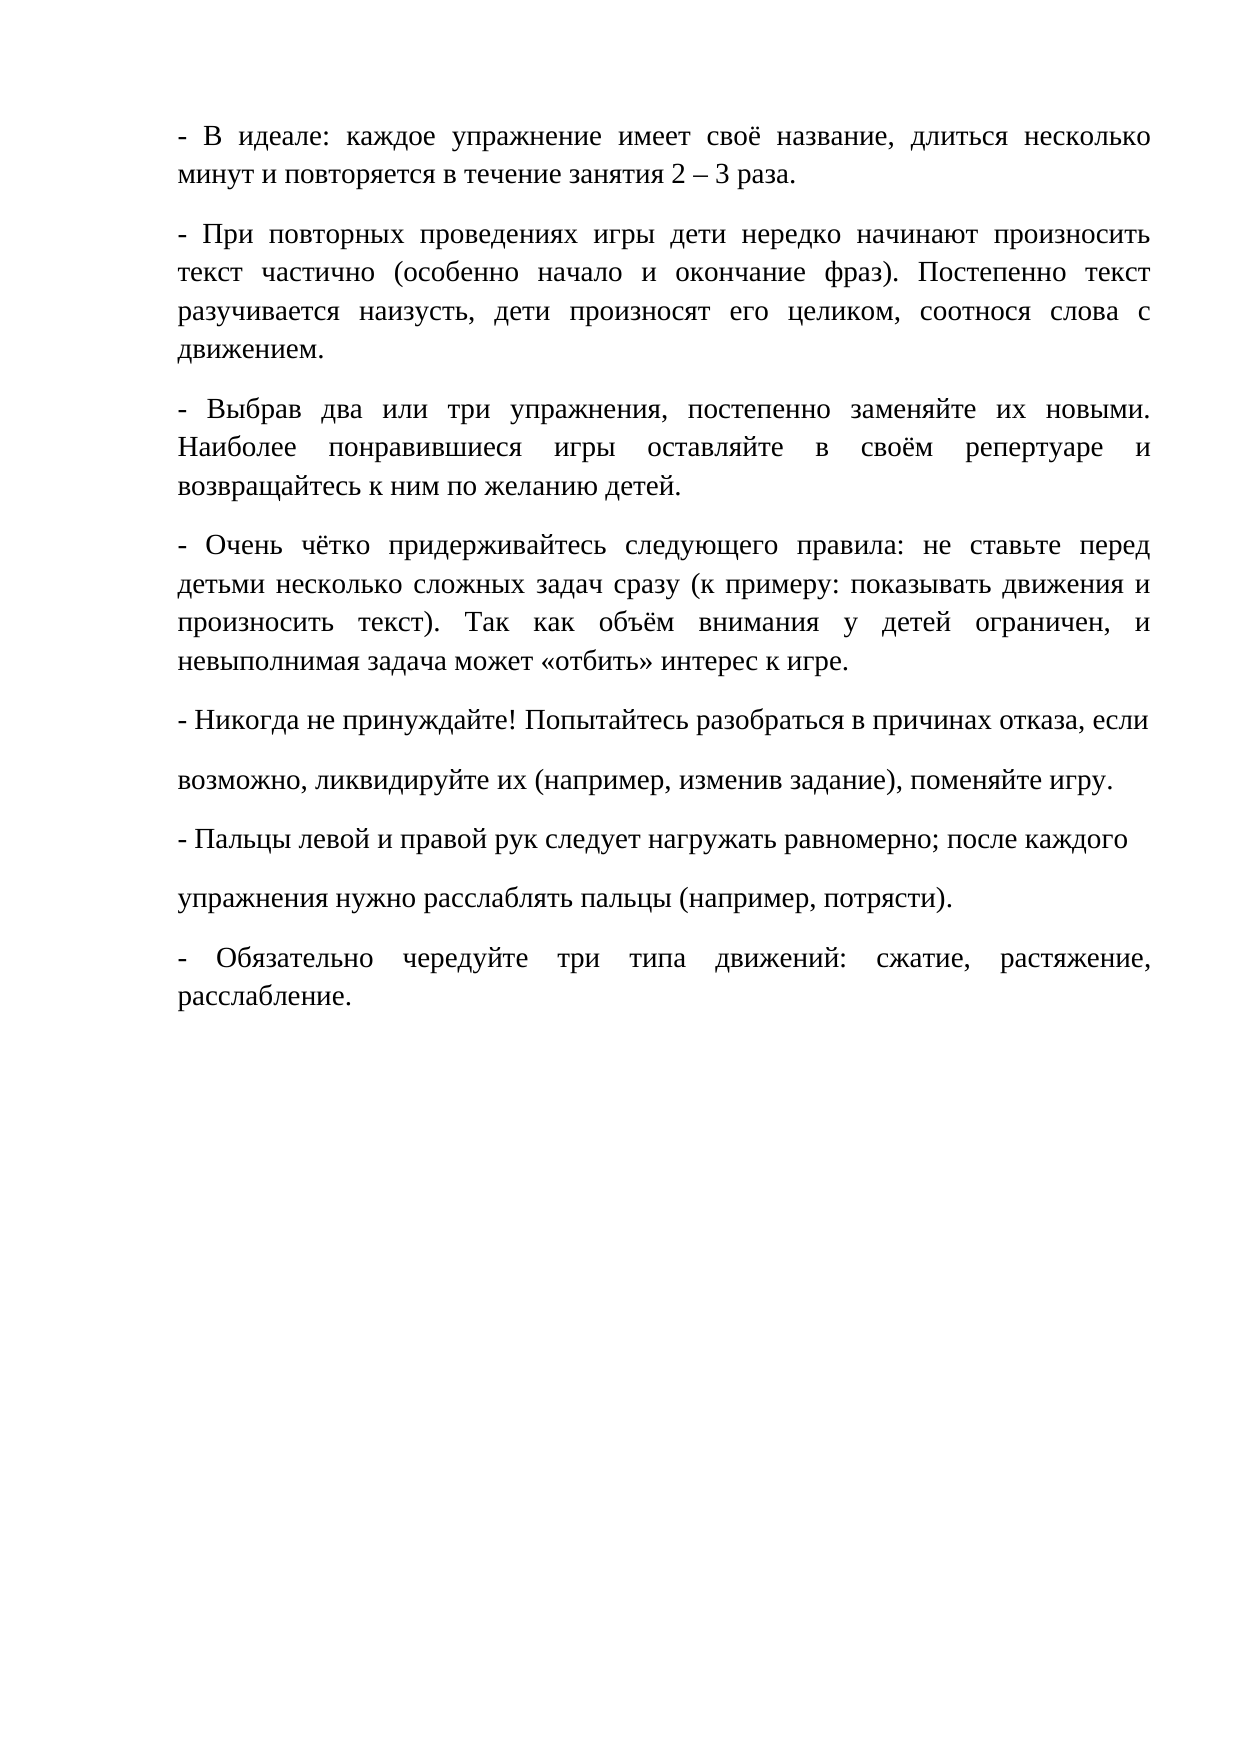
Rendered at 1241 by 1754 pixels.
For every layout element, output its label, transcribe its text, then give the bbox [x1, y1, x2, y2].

text - При повторных проведениях игры дети нередко начинают произносить текст частично (особенно начало и окончание фраз). Постепенно текст разучивается наизусть, дети произносят его целиком, соотнося слова с движением. [177, 216, 1152, 365]
text - Выбрав два или три упражнения, постепенно заменяйте их новыми. Наиболее понравившиеся игры оставляйте в своём репертуаре и возвращайтесь к ним по желанию детей. [177, 391, 1152, 502]
text - В идеале: каждое упражнение имеет своё название, длиться несколько минут и повторяется в течение занятия 2 – 3 раза. [177, 118, 1152, 190]
text - Пальцы левой и правой рук следует нагружать равномерно; после каждого [177, 821, 1152, 855]
text возможно, ликвидируйте их (например, изменив задание), поменяйте игру. [177, 762, 1152, 795]
text упражнения нужно расслаблять пальцы (например, потрясти). [177, 881, 1152, 914]
text - Очень чётко придерживайтесь следующего правила: не ставьте перед детьми несколько сложных задач сразу (к примеру: показывать движения и произносить текст). Так как объём внимания у детей ограничен, и невыполнимая задача может «отбить» интерес к игре. [177, 527, 1152, 677]
text - Никогда не принуждайте! Попытайтесь разобраться в причинах отказа, если [177, 702, 1152, 736]
text - Обязательно чередуйте три типа движений: сжатие, растяжение, расслабление. [177, 940, 1152, 1012]
